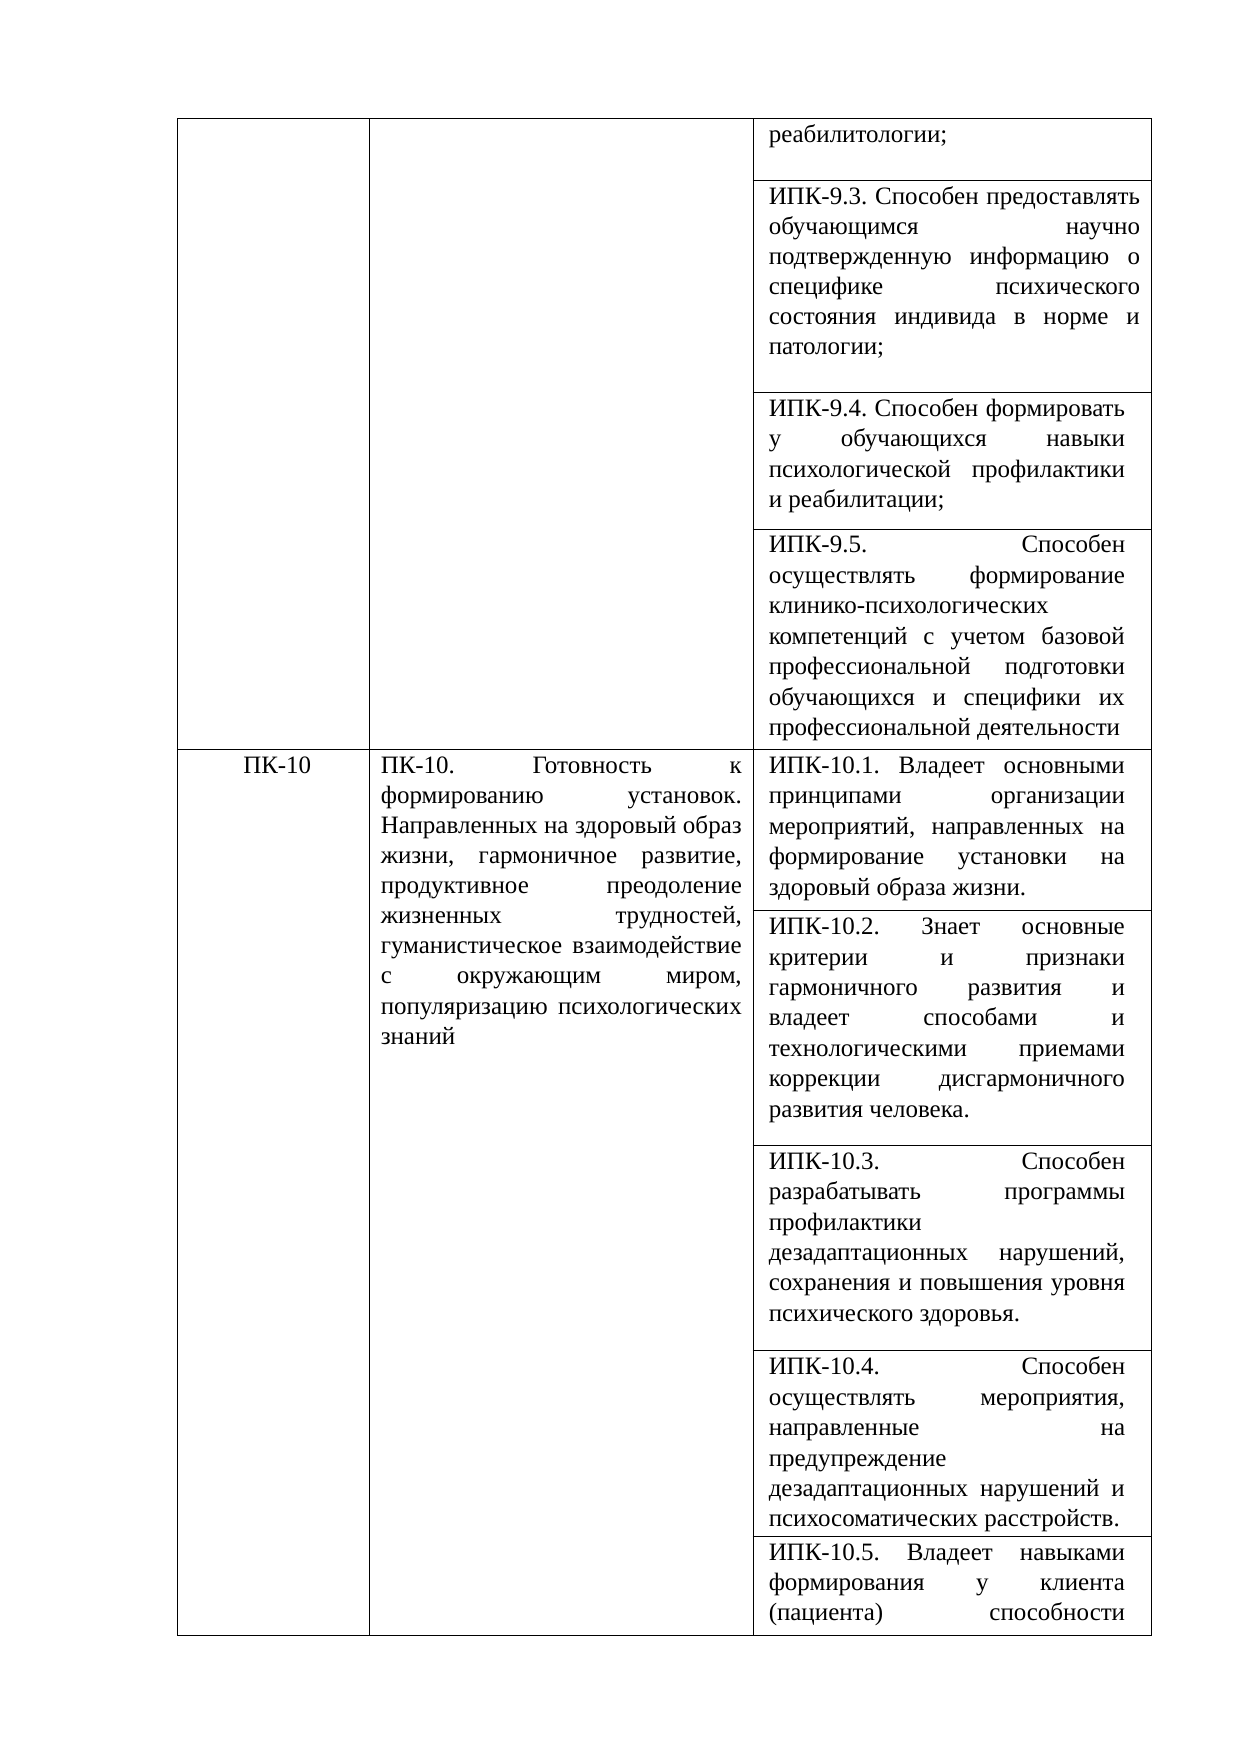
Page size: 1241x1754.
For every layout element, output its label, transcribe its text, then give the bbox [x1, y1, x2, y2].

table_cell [754, 119, 1151, 180]
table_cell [754, 1537, 1151, 1635]
table_cell ИПК-9.4. Способен формировать у обучающихся навыки психологической профилактики и реабилитации; [754, 393, 1151, 528]
table_cell ПК-10. Готовность к формированию установок. Направленных на здоровый образ жизни, гармоничное развитие, продуктивное преодоление жизненных трудностей, гуманистическое взаимодействие с окружающим миром, популяризацию психологических знаний [370, 750, 753, 1635]
table_cell ИПК-9.3. Способен предоставлять обучающимся научно подтвержденную информацию о специфике психического состояния индивида в норме и патологии; [754, 181, 1151, 392]
table_cell ИПК-10.2. Знает основные критерии и признаки гармоничного развития и владеет способами и технологическими приемами коррекции дисгармоничного развития человека. [754, 911, 1151, 1145]
table_cell ИПК-10.3. Способен разрабатывать программы профилактики дезадаптационных нарушений, сохранения и повышения уровня психического здоровья. [754, 1146, 1151, 1350]
table_cell ПК-10 [178, 750, 369, 1635]
table_cell ИПК-10.4. Способен осуществлять мероприятия, направленные на предупреждение дезадаптационных нарушений и психосоматических расстройств. [754, 1351, 1151, 1536]
table_cell ИПК-10.1. Владеет основными принципами организации мероприятий, направленных на формирование установки на здоровый образа жизни. [754, 750, 1151, 910]
table_cell ИПК-9.5. Способен осуществлять формирование клинико-психологических компетенций с учетом базовой профессиональной подготовки обучающихся и специфики их профессиональной деятельности [754, 530, 1151, 749]
